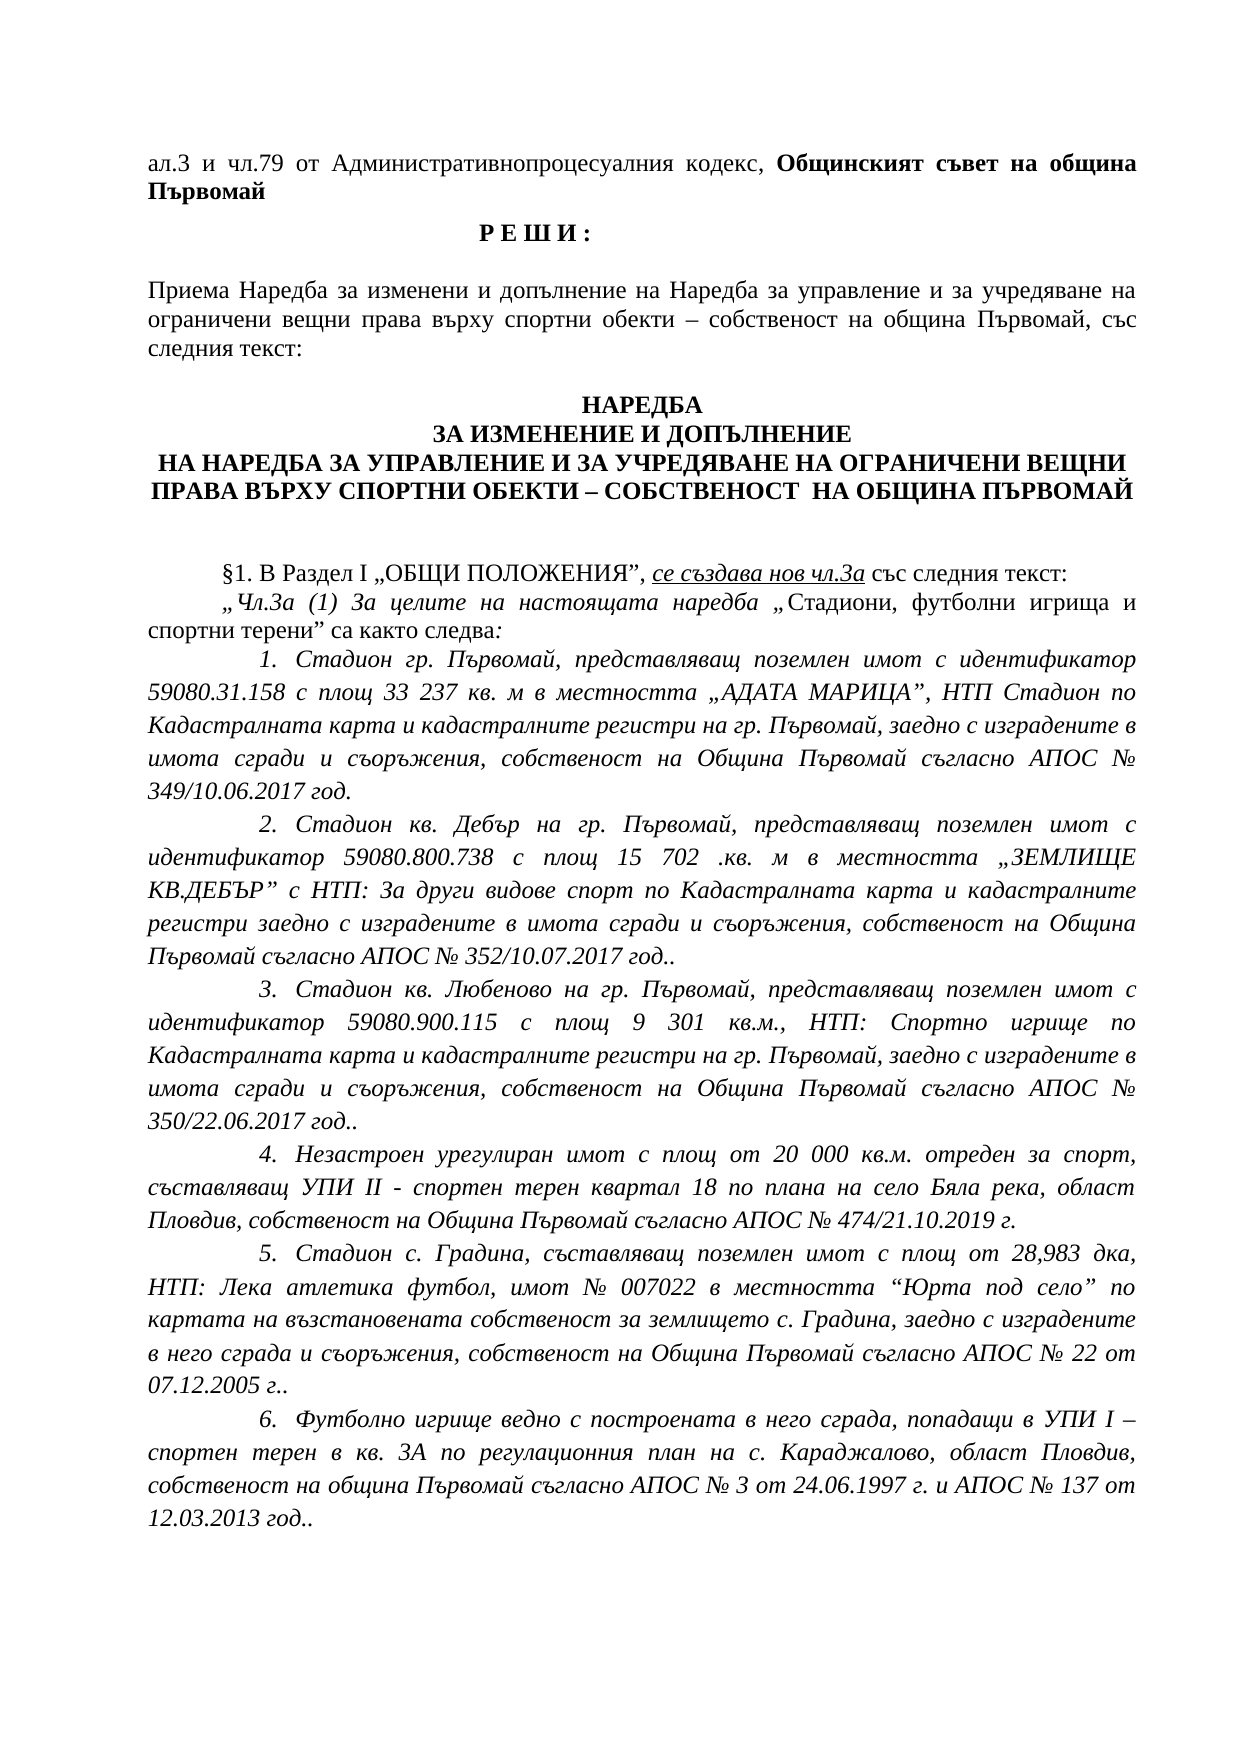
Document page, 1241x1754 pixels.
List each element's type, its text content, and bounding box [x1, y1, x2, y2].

list Стадион кв. Дебър на гр. Първомай, представляващ поземлен имот с идентификатор 59080.800.738 с площ 15 702 .кв. м в местността „ЗЕМЛИЩЕ КВ.ДЕБЪР” с НТП: За други видове спорт по Кадастралната карта и кадастралните регистри заедно с изградените в имота сгради и съоръжения, собственост на Община Първомай съгласно АПОС № 352/10.07.2017 год.. [148, 809, 1137, 970]
text Приема Наредба за изменени и допълнение на Наредба за управление и за учредяване на ограничени вещни права върху спортни обекти – собственост на община Първомай, със следния текст: [148, 275, 1137, 361]
text „Чл.3а (1) За целите на настоящата наредба „Стадиони, футболни игрища и спортни терени” са както следва: [148, 587, 1137, 644]
list Незастроен урегулиран имот с площ от 20 000 кв.м. отреден за спорт, съставляващ УПИ ІІ - спортен терен квартал 18 по плана на село Бяла река, област Пловдив, собственост на Община Първомай съгласно АПОС № 474/21.10.2019 г. [148, 1139, 1137, 1234]
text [148, 148, 1137, 205]
text НАРЕДБА [148, 390, 1137, 419]
list Стадион с. Градина, съставляващ поземлен имот с площ от 28,983 дка, НТП: Лека атлетика футбол, имот № 007022 в местността “Юрта под село” по картата на възстановената собственост за землището с. Градина, заедно с изградените в него сграда и съоръжения, собственост на Община Първомай съгласно АПОС № 22 от 07.12.2005 г.. [148, 1238, 1137, 1399]
text Р Е Ш И : [148, 218, 1137, 246]
text ЗА ИЗМЕНЕНИЕ И ДОПЪЛНЕНИЕ [148, 419, 1137, 448]
text §1. В Раздел I „ОБЩИ ПОЛОЖЕНИЯ”, се създава нов чл.3а със следния текст: [148, 558, 1137, 587]
list Стадион кв. Любеново на гр. Първомай, представляващ поземлен имот с идентификатор 59080.900.115 с площ 9 301 кв.м., НТП: Спортно игрище по Кадастралната карта и кадастралните регистри на гр. Първомай, заедно с изградените в имота сгради и съоръжения, собственост на Община Първомай съгласно АПОС № 350/22.06.2017 год.. [148, 974, 1137, 1135]
list Стадион гр. Първомай, представляващ поземлен имот с идентификатор 59080.31.158 с площ 33 237 кв. м в местността „АДАТА МАРИЦА”, НТП Стадион по Кадастралната карта и кадастралните регистри на гр. Първомай, заедно с изградените в имота сгради и съоръжения, собственост на Община Първомай съгласно АПОС № 349/10.06.2017 год. [148, 644, 1137, 805]
list Футболно игрище ведно с построената в него сграда, попадащи в УПИ І –спортен терен в кв. 3А по регулационния план на с. Караджалово, област Пловдив, собственост на община Първомай съгласно АПОС № 3 от 24.06.1997 г. и АПОС № 137 от 12.03.2013 год.. [148, 1404, 1137, 1531]
text НА НАРЕДБА ЗА УПРАВЛЕНИЕ И ЗА УЧРЕДЯВАНЕ НА ОГРАНИЧЕНИ ВЕЩНИ ПРАВА ВЪРХУ СПОРТНИ ОБЕКТИ – СОБСТВЕНОСТ НА ОБЩИНА ПЪРВОМАЙ [148, 448, 1137, 505]
